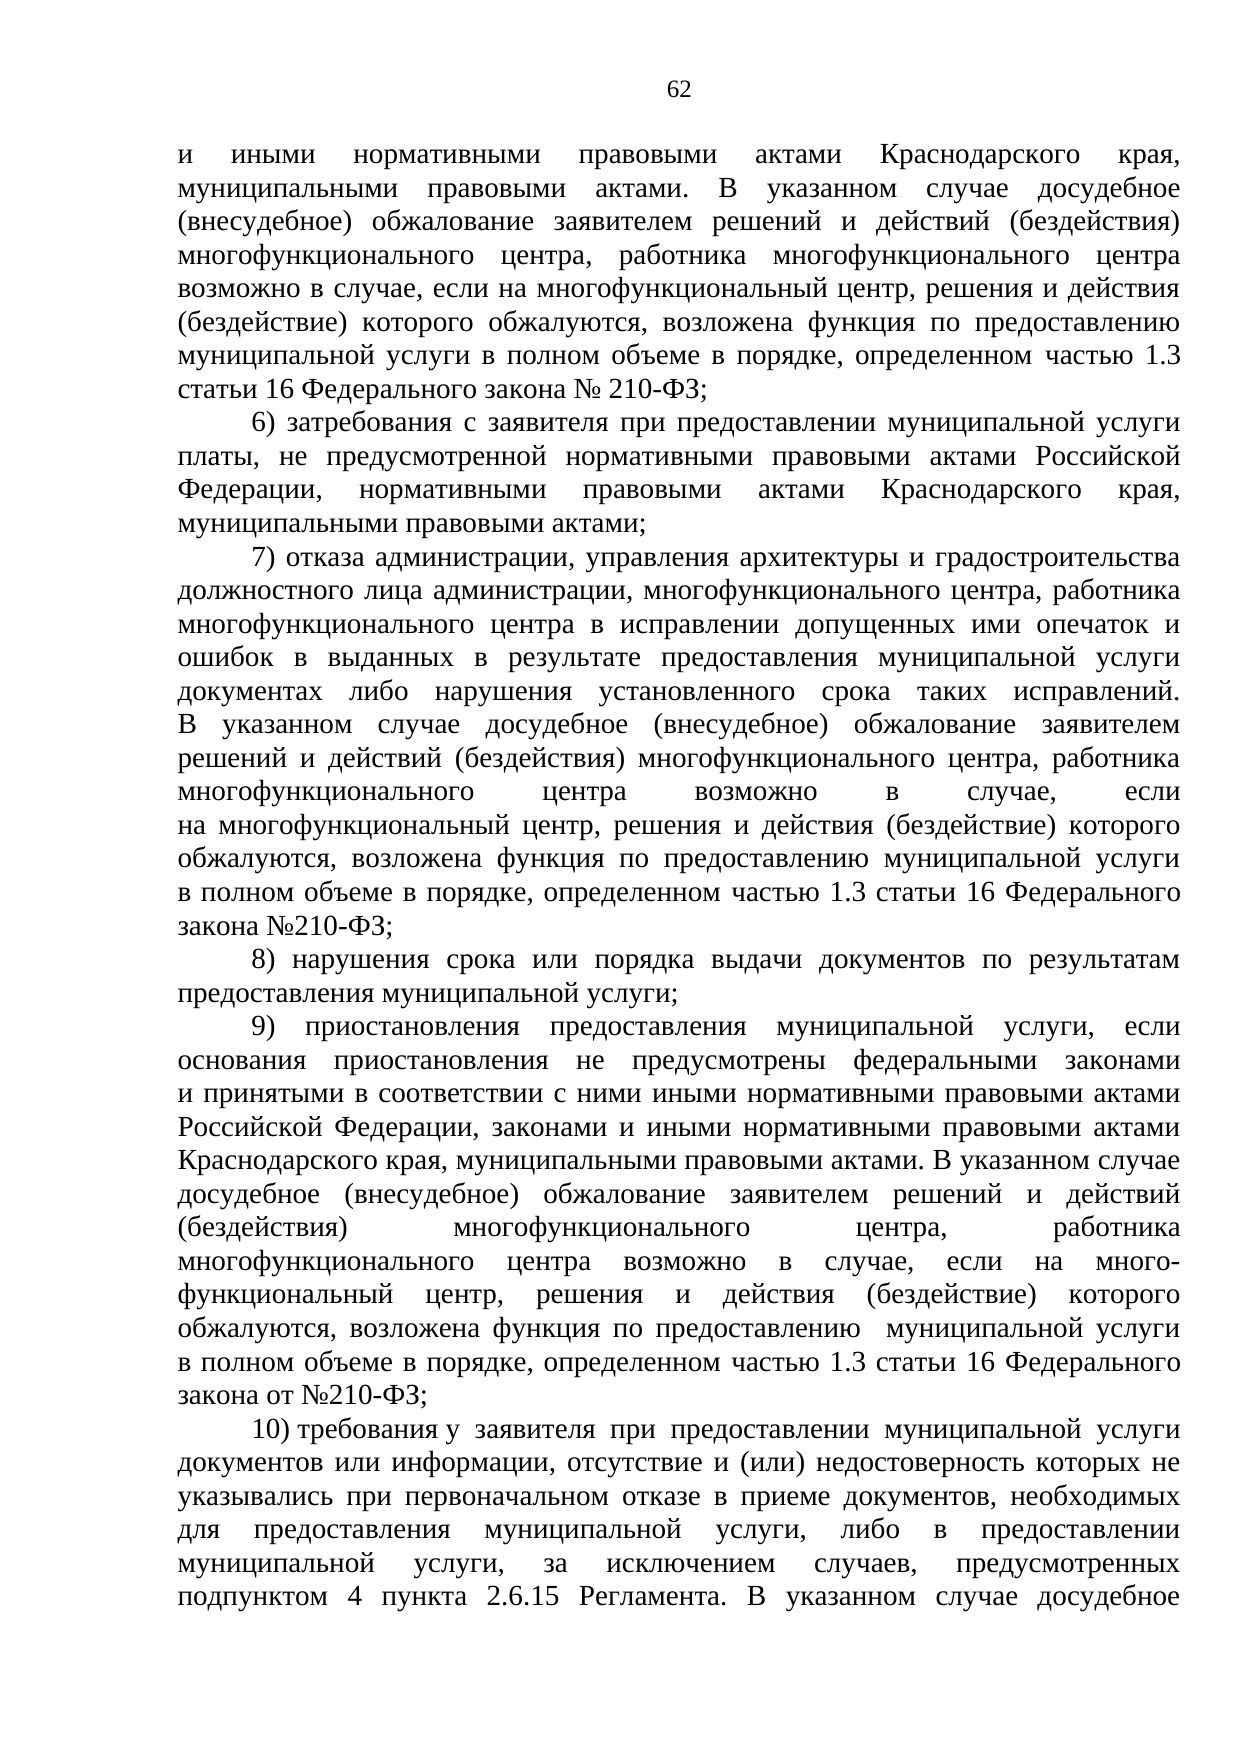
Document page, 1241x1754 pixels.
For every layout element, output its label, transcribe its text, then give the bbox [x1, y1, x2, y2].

text 9) приостановления предоставления муниципальной услуги, если основания приостановления не предусмотрены федеральными законами и принятыми в соответствии с ними иными нормативными правовыми актами Российской Федерации, законами и иными нормативными правовыми актами Краснодарского края, муниципальными правовыми актами. В указанном случае досудебное (внесудебное) обжалование заявителем решений и действий (бездействия) многофункционального центра, работника многофункционального центра возможно в случае, если на много-функциональный центр, решения и действия (бездействие) которого обжалуются, возложена функция по предоставлению муниципальной услуги в полном объеме в порядке, определенном частью 1.3 статьи 16 Федерального закона от №210-ФЗ; [177, 1008, 1181, 1411]
text 8) нарушения срока или порядка выдачи документов по результатам предоставления муниципальной услуги; [177, 941, 1181, 1008]
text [177, 136, 1181, 404]
text 7) отказа администрации, управления архитектуры и градостроительства должностного лица администрации, многофункционального центра, работника многофункционального центра в исправлении допущенных ими опечаток и ошибок в выданных в результате предоставления муниципальной услуги документах либо нарушения установленного срока таких исправлений. В указанном случае досудебное (внесудебное) обжалование заявителем решений и действий (бездействия) многофункционального центра, работника многофункционального центра возможно в случае, если на многофункциональный центр, решения и действия (бездействие) которого обжалуются, возложена функция по предоставлению муниципальной услуги в полном объеме в порядке, определенном частью 1.3 статьи 16 Федерального закона №210-ФЗ; [177, 539, 1181, 941]
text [177, 1411, 1181, 1612]
text 6) затребования с заявителя при предоставлении муниципальной услуги платы, не предусмотренной нормативными правовыми актами Российской Федерации, нормативными правовыми актами Краснодарского края, муниципальными правовыми актами; [177, 404, 1181, 539]
